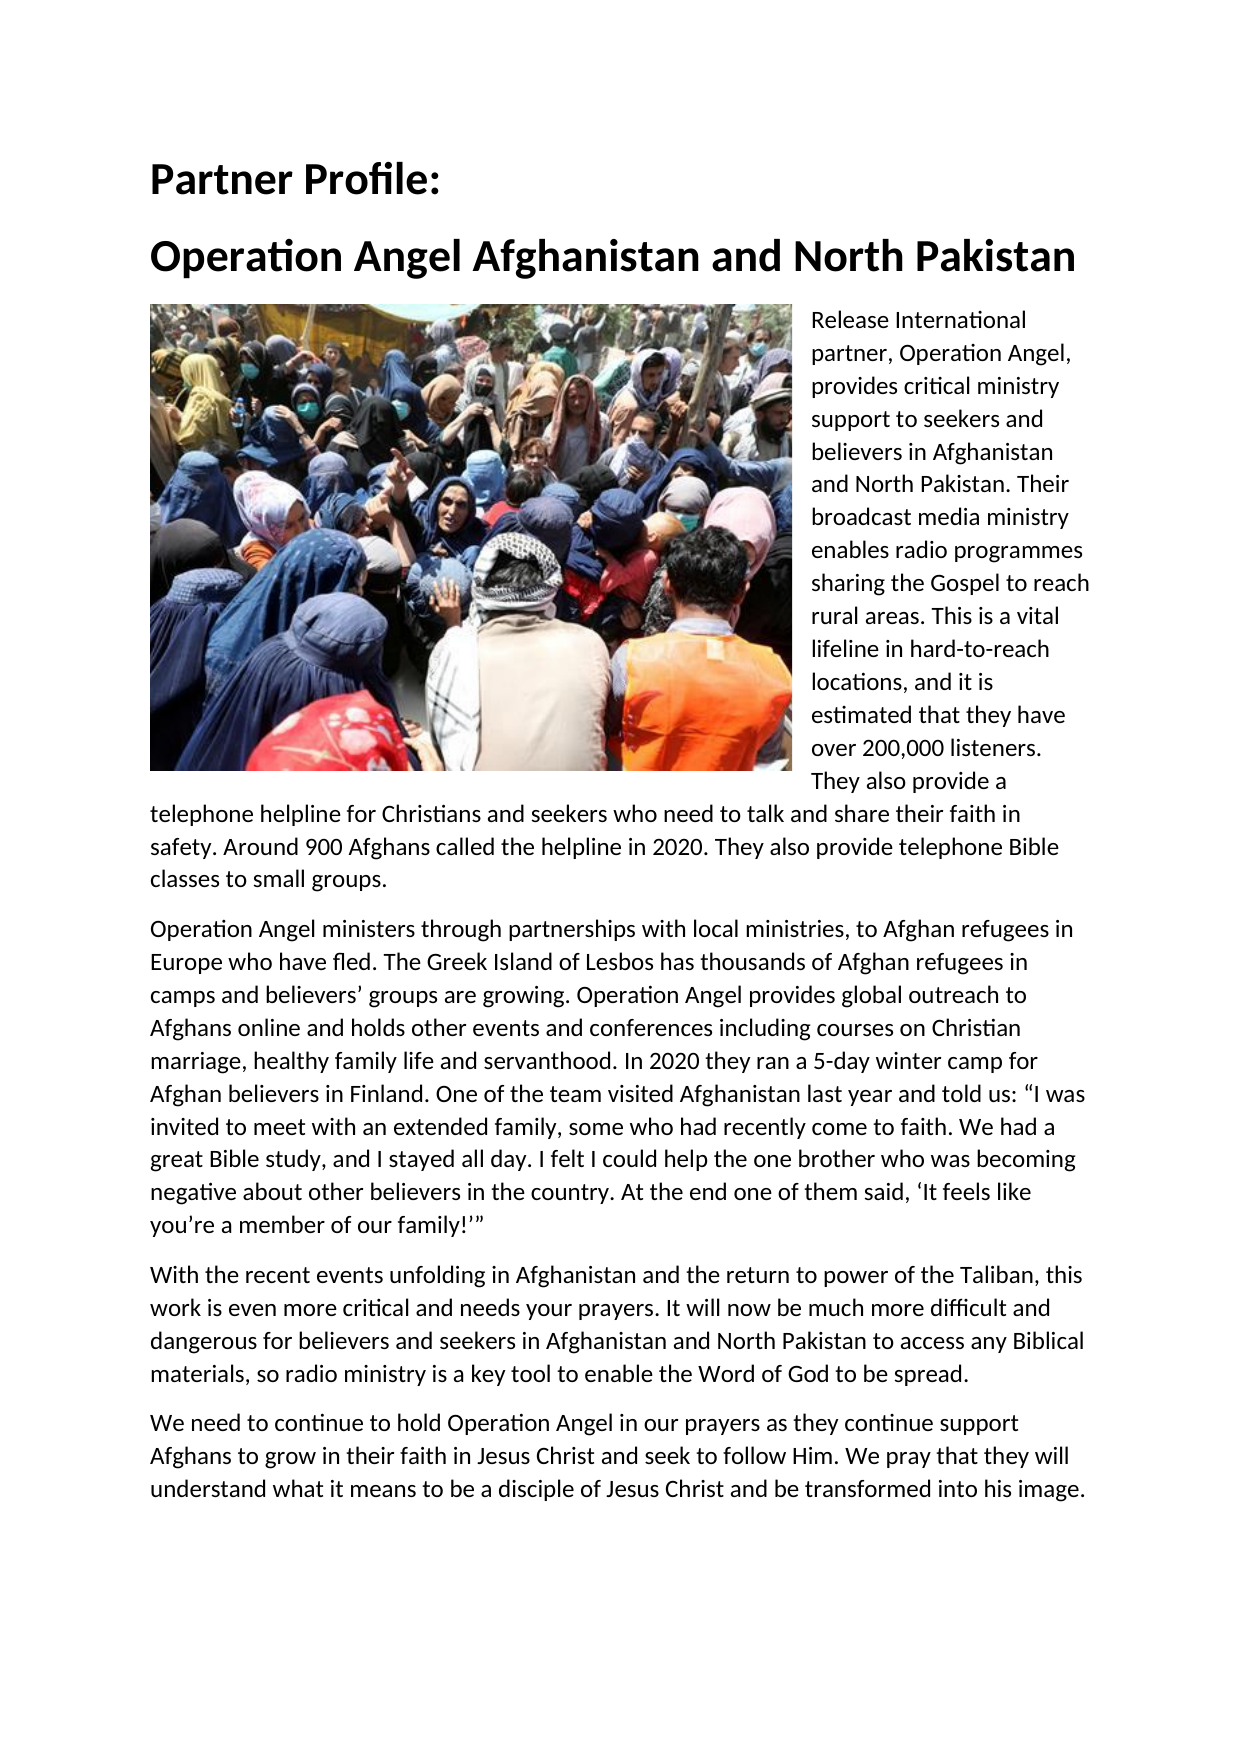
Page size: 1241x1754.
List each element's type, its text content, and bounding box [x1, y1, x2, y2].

text We need to continue to hold Operation Angel in our prayers as they continue support Afghans to grow in their faith in Jesus Christ and seek to follow Him. We pray that they will understand what it means to be a disciple of Jesus Christ and be transformed into his image. [150, 1407, 1090, 1504]
text With the recent events unfolding in Afghanistan and the return to power of the Taliban, this work is even more critical and needs your prayers. It will now be much more difficult and dangerous for believers and seekers in Afghanistan and North Pakistan to access any Biblical materials, so radio ministry is a key tool to enable the Word of God to be spread. [150, 1259, 1090, 1388]
text Partner Profile: [150, 150, 1090, 206]
text Operation Angel Afghanistan and North Pakistan [150, 227, 1090, 283]
text Operation Angel ministers through partnerships with local ministries, to Afghan refugees in Europe who have fled. The Greek Island of Lesbos has thousands of Afghan refugees in camps and believers’ groups are growing. Operation Angel provides global outreach to Afghans online and holds other events and conferences including courses on Christian marriage, healthy family life and servanthood. In 2020 they ran a 5-day winter camp for Afghan believers in Finland. One of the team visited Afghanistan last year and told us: “I was invited to meet with an extended family, some who had recently come to faith. We had a great Bible study, and I stayed all day. I felt I could help the one brother who was becoming negative about other believers in the country. At the end one of them said, ‘It feels like you’re a member of our family!’” [150, 913, 1090, 1240]
picture [150, 304, 793, 771]
